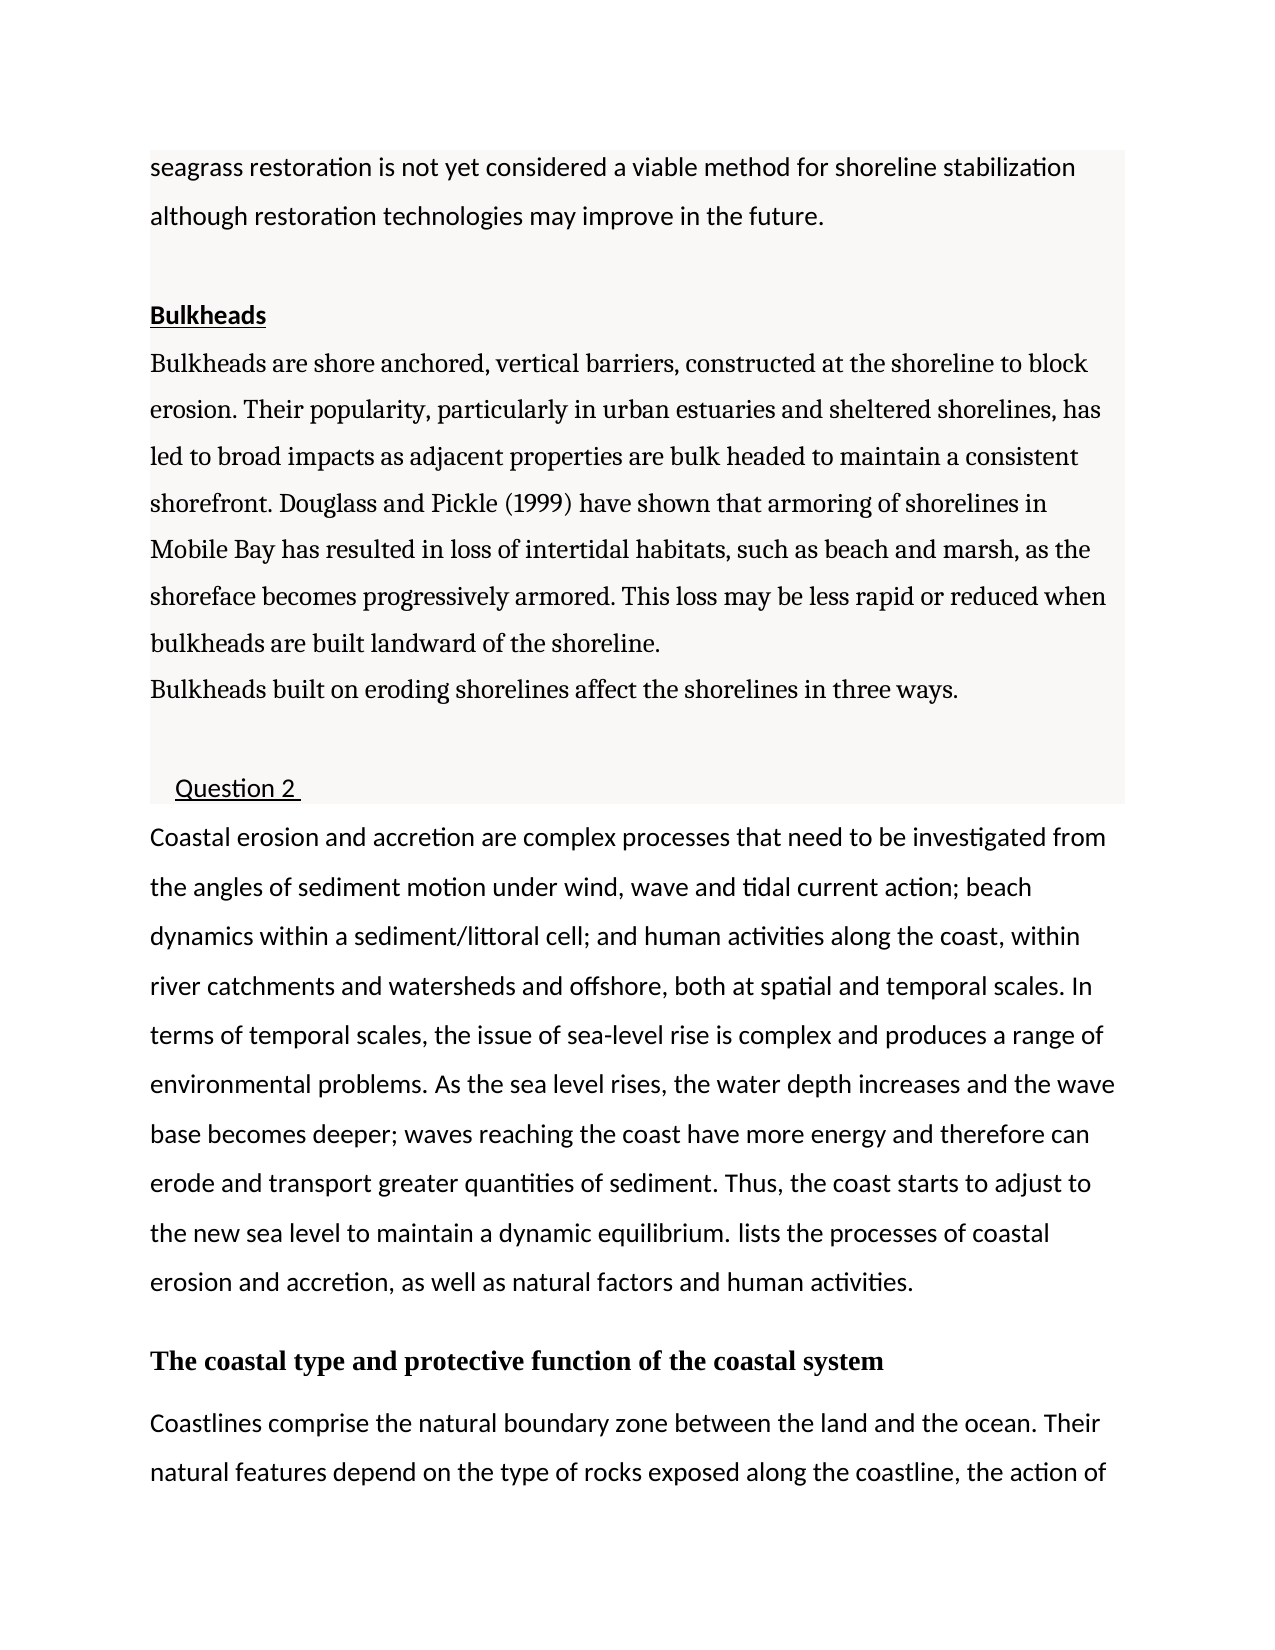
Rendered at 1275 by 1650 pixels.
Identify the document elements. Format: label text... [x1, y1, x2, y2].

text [150, 1406, 1125, 1488]
text Bulkheads [150, 298, 1125, 331]
text Bulkheads are shore anchored, vertical barriers, constructed at the shoreline to block erosion. Their popularity, particularly in urban estuaries and sheltered shorelines, has led to broad impacts as adjacent properties are bulk headed to maintain a consistent shorefront. Douglass and Pickle (1999) have shown that armoring of shorelines in Mobile Bay has resulted in loss of intertidal habitats, such as beach and marsh, as the shoreface becomes progressively armored. This loss may be less rapid or reduced when bulkheads are built landward of the shoreline. [150, 348, 1125, 659]
text Question 2 [150, 771, 1125, 804]
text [150, 150, 1125, 232]
text Bulkheads built on eroding shorelines affect the shorelines in three ways. [150, 674, 1125, 706]
text The coastal type and protective function of the coastal system [150, 1344, 1125, 1377]
text Coastal erosion and accretion are complex processes that need to be investigated from the angles of sediment motion under wind, wave and tidal current action; beach dynamics within a sediment/littoral cell; and human activities along the coast, within river catchments and watersheds and offshore, both at spatial and temporal scales. In terms of temporal scales, the issue of sea-level rise is complex and produces a range of environmental problems. As the sea level rises, the water depth increases and the wave base becomes deeper; waves reaching the coast have more energy and therefore can erode and transport greater quantities of sediment. Thus, the coast starts to adjust to the new sea level to maintain a dynamic equilibrium. lists the processes of coastal erosion and accretion, as well as natural factors and human activities. [150, 820, 1125, 1298]
